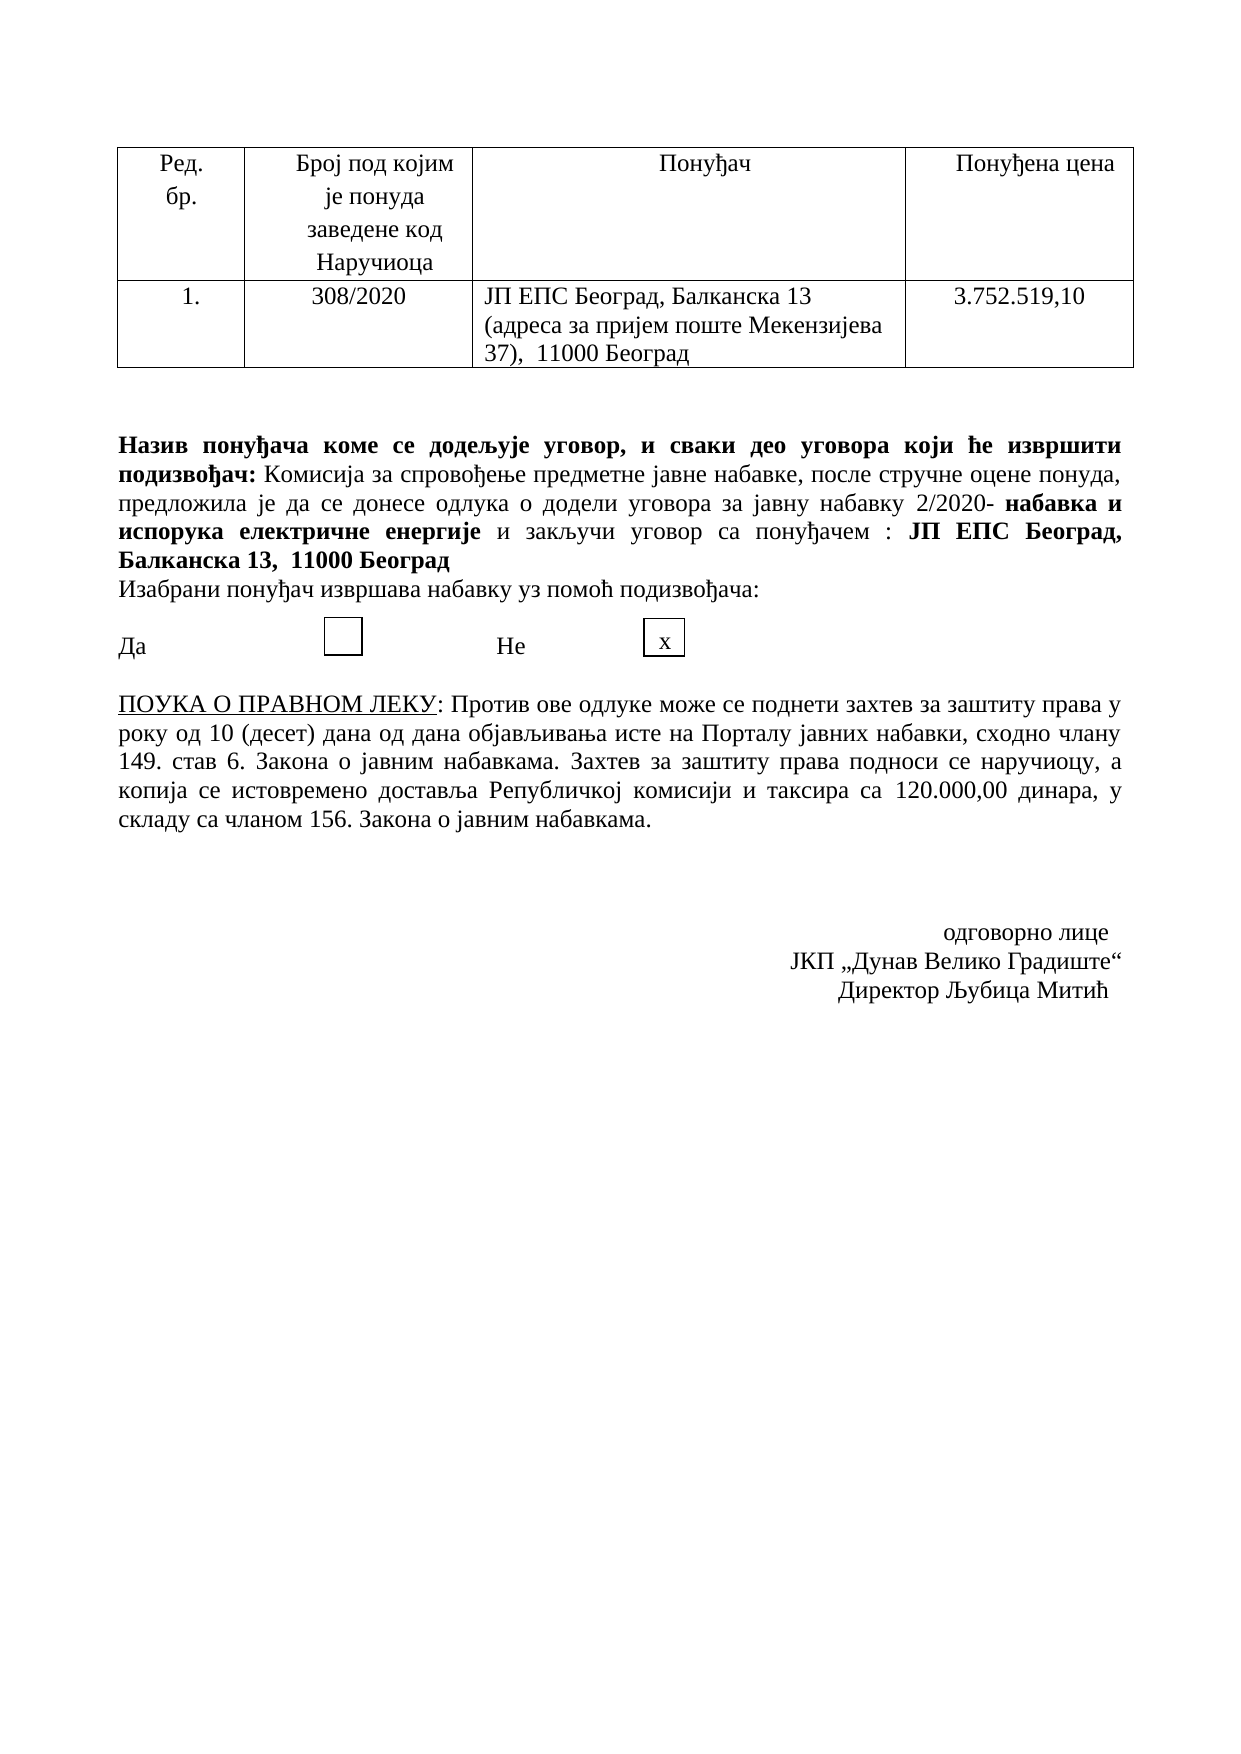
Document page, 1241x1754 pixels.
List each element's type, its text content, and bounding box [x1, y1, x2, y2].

table_header Понуђач [473, 148, 905, 280]
table_header Ред. бр. [118, 148, 244, 280]
table_header Број под којим је понуда заведене код Наручиоца [245, 148, 472, 280]
text ПОУКА О ПРАВНОМ ЛЕКУ: Против ове одлуке може се поднети захтев за заштиту права у року од 10 (десет) дана од дана објављивања исте на Порталу јавних набавки, сходно члану 149. став 6. Закона о јавним набавкама. Захтев за заштиту права подноси се наручиоцу, а копија се истовремено доставља Републичкој комисији и таксира са 120.000,00 динара, у складу са чланом 156. Закона о јавним набавкама. [118, 689, 1122, 833]
text одговорно лице [118, 917, 1122, 946]
text ЈКП „Дунав Велико Градиште“ [118, 946, 1122, 975]
table_cell [118, 281, 244, 367]
text Изабрани понуђач извршава набавку уз помоћ подизвођача: [118, 574, 1122, 603]
text Назив понуђача коме се додељује уговор, и сваки део уговора који ће извршити подизвођач: Комисија за спровођење предметне јавне набавке, после стручне оцене понуда, предложила је да се донесе одлука о додели уговора за јавну набавку 2/2020- набавка и испорука електричне енергије и закључи уговор са понуђачем : ЈП ЕПС Београд, Балканска 13, 11000 Београд [118, 430, 1122, 574]
text Да Не [118, 631, 1122, 660]
table_cell 308/2020 [245, 281, 472, 367]
table_cell ЈП ЕПС Београд, Балканска 13 (адреса за пријем поште Мекензијева 37), 11000 Београд [473, 281, 905, 367]
text Директор Љубица Митић [118, 975, 1122, 1004]
table_header Понуђена цена [906, 148, 1133, 280]
table_cell 3.752.519,10 [906, 281, 1133, 367]
